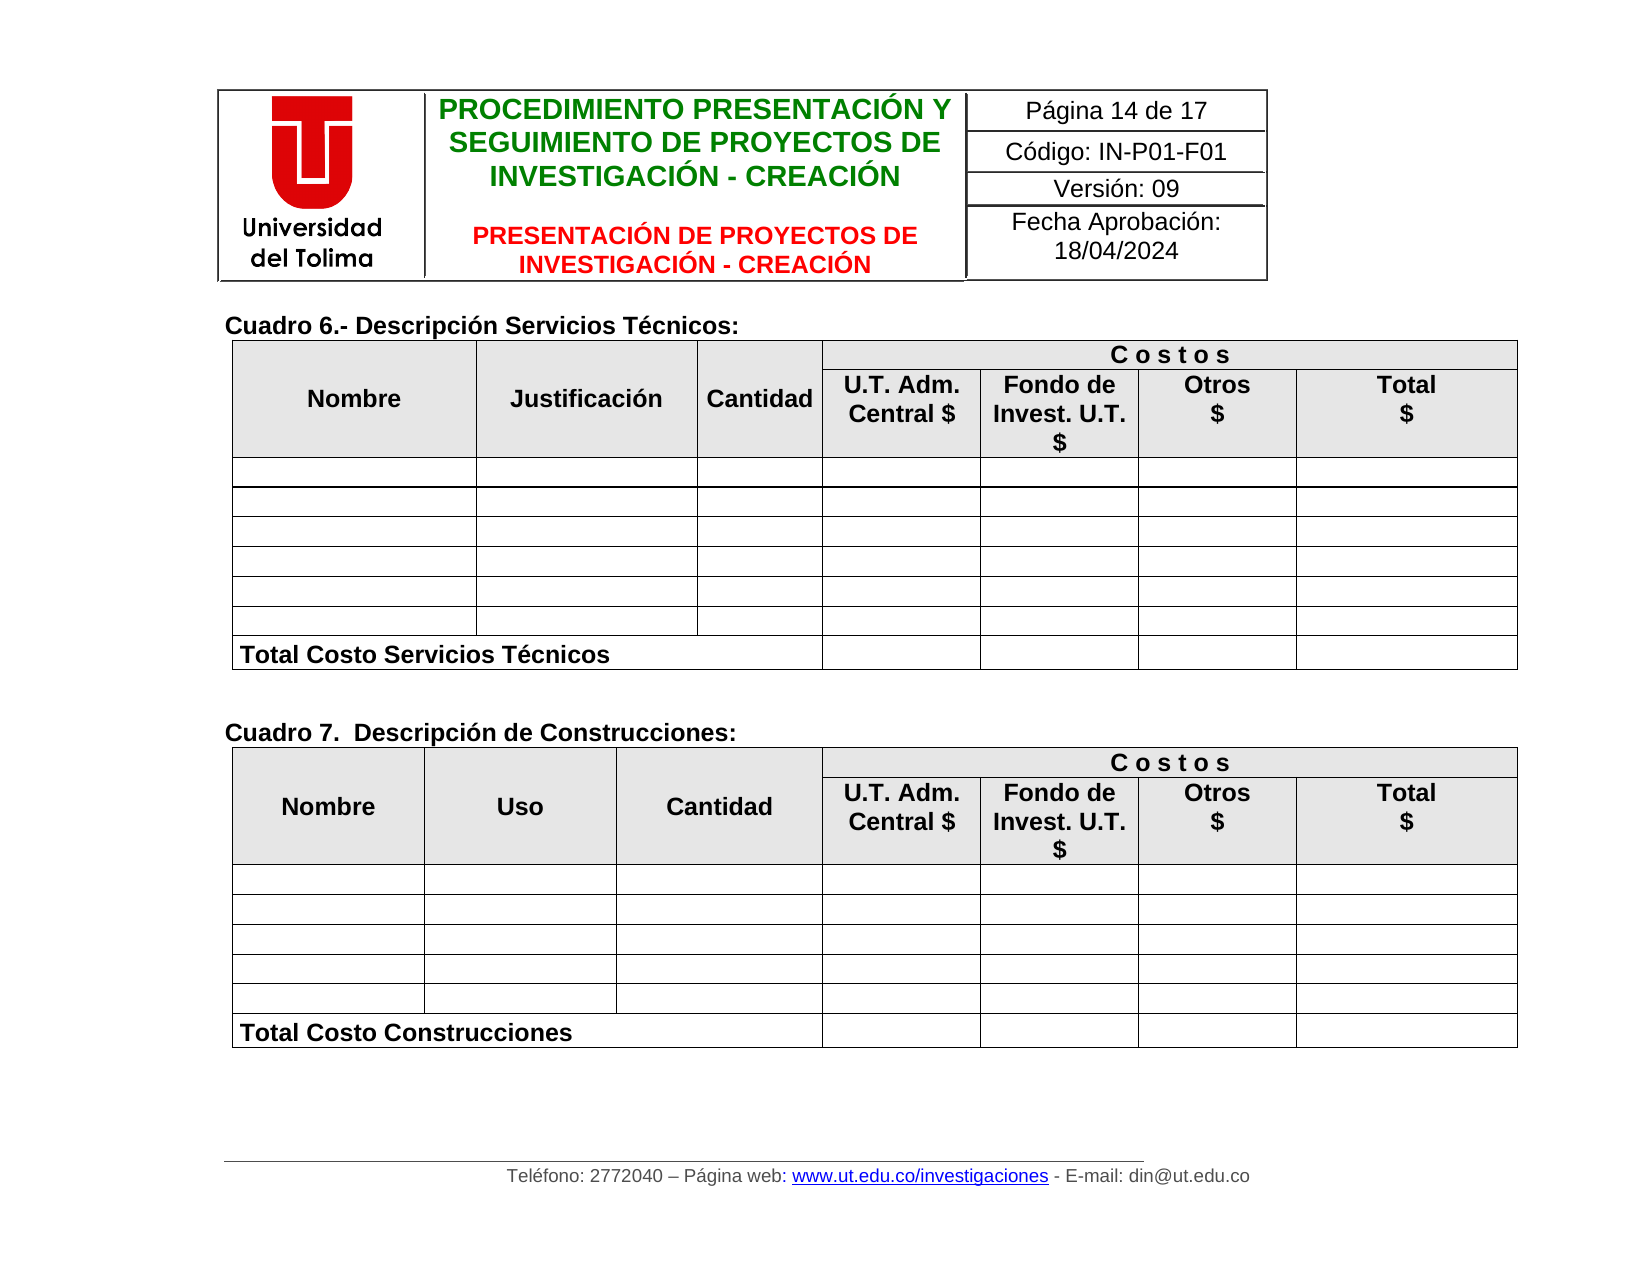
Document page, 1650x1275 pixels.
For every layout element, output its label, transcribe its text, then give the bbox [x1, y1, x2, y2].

table_cell [1297, 517, 1517, 546]
table_cell [477, 488, 697, 516]
table_cell [233, 895, 424, 924]
table_cell Fondo de Invest. U.T. $ [981, 370, 1138, 457]
table_cell [1297, 865, 1517, 894]
table_cell [617, 865, 822, 894]
table_cell [698, 458, 822, 486]
table_cell [233, 547, 476, 576]
picture [243, 96, 381, 267]
table_cell [981, 458, 1138, 486]
table_cell [233, 458, 476, 486]
table_cell [698, 607, 822, 635]
table_header Justificación [477, 341, 697, 457]
table_cell [1297, 984, 1517, 1013]
table_header C o s t o s [823, 341, 1517, 369]
table_cell [1297, 577, 1517, 606]
table_cell [823, 984, 980, 1013]
table_cell [823, 925, 980, 953]
table_cell Total Costo Construcciones [233, 1014, 822, 1047]
table_cell [698, 488, 822, 516]
table_cell [1139, 607, 1296, 635]
table_cell [1139, 1014, 1296, 1047]
table_cell [233, 984, 424, 1013]
table_cell [1297, 607, 1517, 635]
table_cell [1297, 895, 1517, 924]
table_cell [1139, 895, 1296, 924]
table_cell [823, 577, 980, 606]
table_cell [1139, 955, 1296, 983]
table_cell [1297, 1014, 1517, 1047]
table_cell [233, 865, 424, 894]
table_cell [617, 925, 822, 953]
table_cell [1297, 636, 1517, 669]
table_header Cantidad [617, 748, 822, 864]
table_cell [1139, 488, 1296, 516]
table_cell [823, 607, 980, 635]
table_cell [233, 955, 424, 983]
table_cell [823, 636, 980, 669]
table_cell Otros $ [1139, 370, 1296, 457]
table_cell [981, 1014, 1138, 1047]
table_cell [617, 895, 822, 924]
table_cell [981, 955, 1138, 983]
table_cell [823, 488, 980, 516]
table_cell [425, 955, 616, 983]
table_cell Fondo de Invest. U.T. $ [981, 778, 1138, 864]
table_cell [617, 955, 822, 983]
table_cell [1297, 955, 1517, 983]
table_cell [981, 517, 1138, 546]
table_header C o s t o s [823, 748, 1517, 777]
table_cell [698, 547, 822, 576]
text Cuadro 6.- Descripción Servicios Técnicos: [224, 311, 1532, 339]
table_cell [1297, 925, 1517, 953]
table_cell [1297, 547, 1517, 576]
table_cell [823, 895, 980, 924]
table_cell [981, 488, 1138, 516]
table_cell U.T. Adm. Central $ [823, 778, 980, 864]
text Cuadro 7. Descripción de Construcciones: [224, 718, 1532, 747]
table_cell Total $ [1297, 370, 1517, 457]
table_cell [823, 865, 980, 894]
table_cell [425, 925, 616, 953]
table_cell [1139, 517, 1296, 546]
table_cell [477, 458, 697, 486]
table_cell [1139, 577, 1296, 606]
table_cell [425, 984, 616, 1013]
table_cell [823, 1014, 980, 1047]
table_cell [1297, 458, 1517, 486]
table_cell [981, 925, 1138, 953]
table_cell [233, 925, 424, 953]
table_header Nombre [233, 341, 476, 457]
table_cell [698, 577, 822, 606]
table_cell [981, 607, 1138, 635]
table_cell [1139, 865, 1296, 894]
table_cell [617, 984, 822, 1013]
table_cell [981, 636, 1138, 669]
table_cell [981, 895, 1138, 924]
table_header Uso [425, 748, 616, 864]
table_cell U.T. Adm. Central $ [823, 370, 980, 457]
table_cell [477, 607, 697, 635]
table_cell [477, 547, 697, 576]
table_cell [425, 865, 616, 894]
table_cell [425, 895, 616, 924]
table_cell [233, 488, 476, 516]
table_cell [1297, 488, 1517, 516]
table_cell [981, 577, 1138, 606]
table_cell [1139, 547, 1296, 576]
table_header Nombre [233, 748, 424, 864]
table_cell [823, 517, 980, 546]
table_cell [823, 955, 980, 983]
table_cell Total $ [1297, 778, 1517, 864]
table_cell [233, 607, 476, 635]
table_cell [1139, 984, 1296, 1013]
table_cell [233, 517, 476, 546]
table_cell [698, 517, 822, 546]
table_cell [981, 984, 1138, 1013]
table_cell Otros $ [1139, 778, 1296, 864]
table_cell [1139, 925, 1296, 953]
table_cell [823, 547, 980, 576]
table_cell Total Costo Servicios Técnicos [233, 636, 822, 669]
table_cell [233, 577, 476, 606]
table_cell [477, 577, 697, 606]
table_cell [981, 865, 1138, 894]
table_cell [823, 458, 980, 486]
table_cell [477, 517, 697, 546]
table_header Cantidad [698, 341, 822, 457]
table_cell [1139, 458, 1296, 486]
table_cell [981, 547, 1138, 576]
table_cell [1139, 636, 1296, 669]
